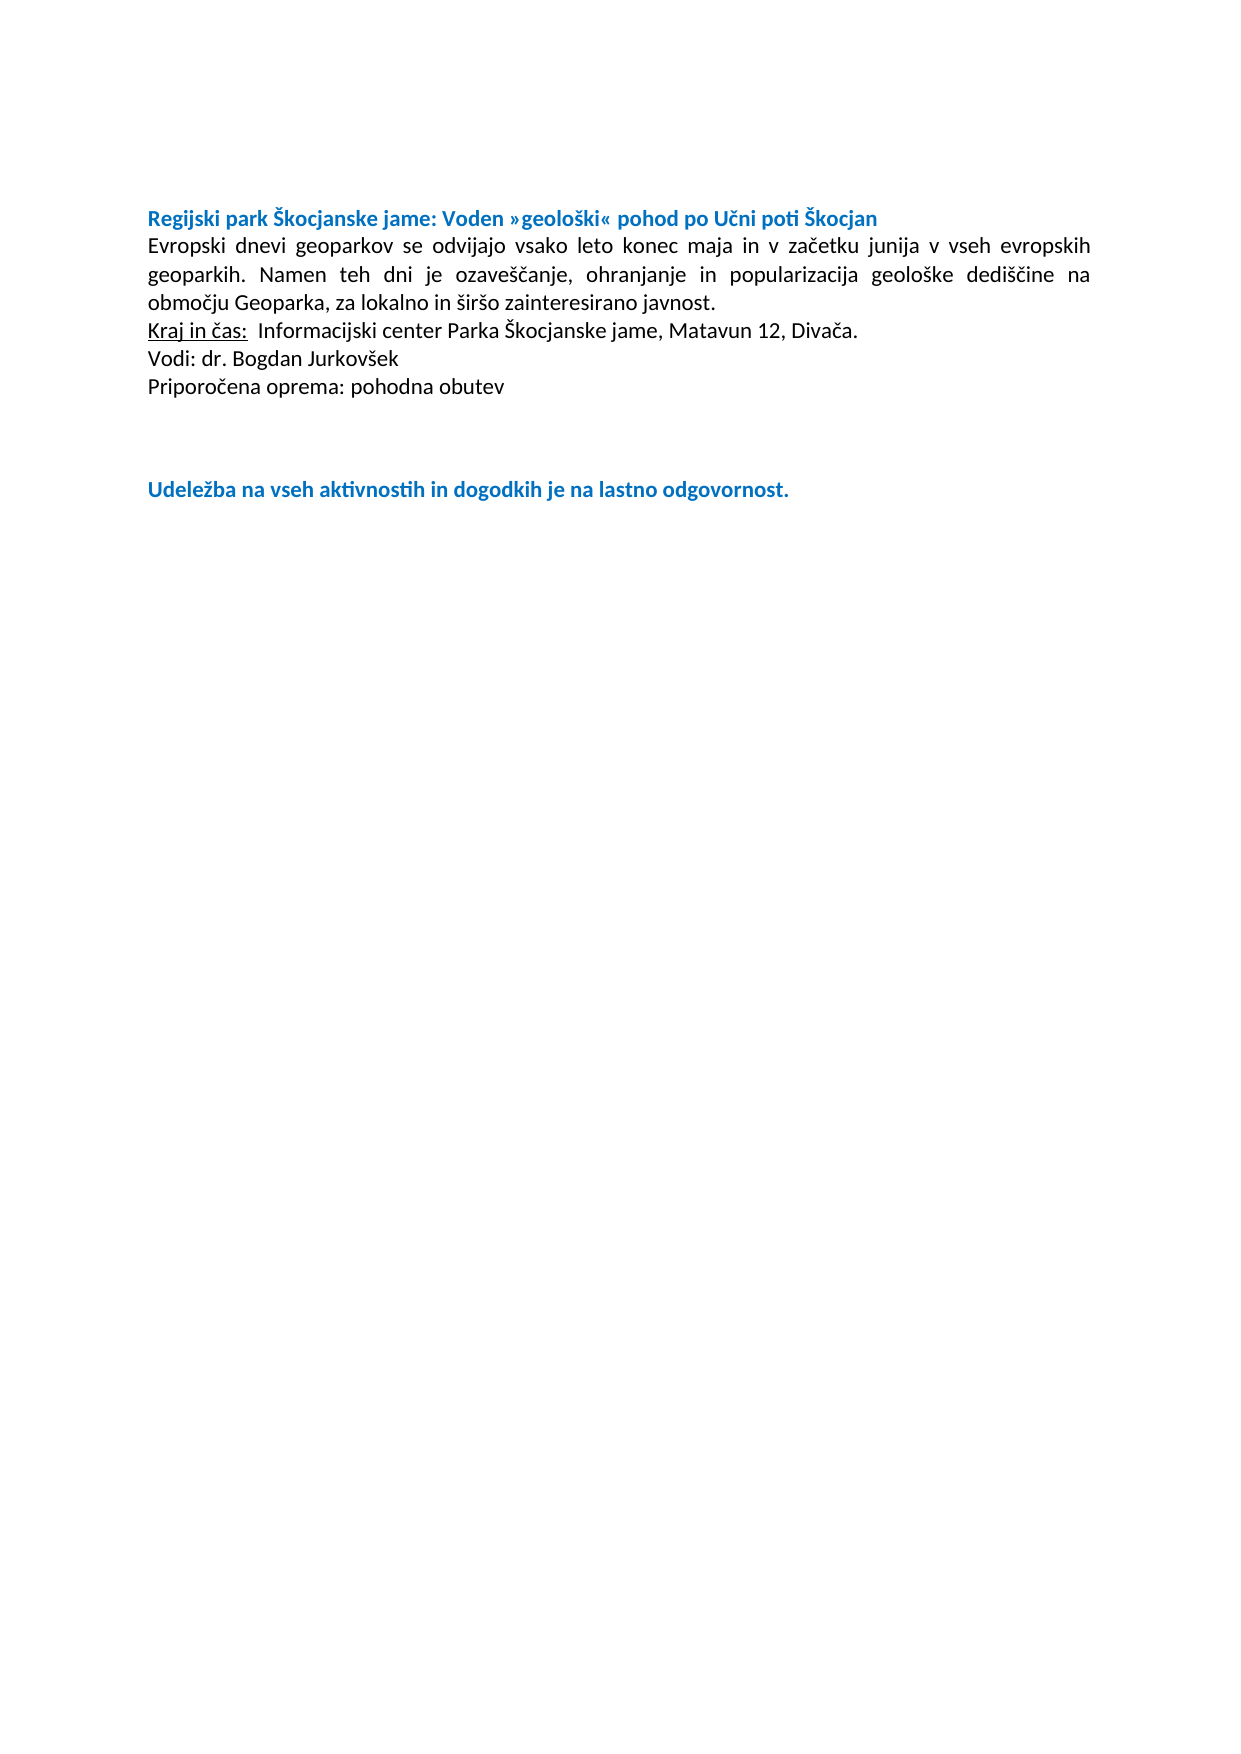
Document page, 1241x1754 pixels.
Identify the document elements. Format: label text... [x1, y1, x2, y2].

text Priporočena oprema: pohodna obutev [148, 372, 1093, 400]
text Udeležba na vseh aktivnostih in dogodkih je na lastno odgovornost. [148, 475, 1093, 503]
text Vodi: dr. Bogdan Jurkovšek [148, 344, 1093, 372]
text Regijski park Škocjanske jame: Voden »geološki« pohod po Učni poti Škocjan [148, 204, 1093, 232]
text Evropski dnevi geoparkov se odvijajo vsako leto konec maja in v začetku junija v vseh evropskih geoparkih. Namen teh dni je ozaveščanje, ohranjanje in popularizacija geološke dediščine na območju Geoparka, za lokalno in širšo zainteresirano javnost. [148, 232, 1093, 316]
text Kraj in čas: Informacijski center Parka Škocjanske jame, Matavun 12, Divača. [148, 316, 1093, 344]
